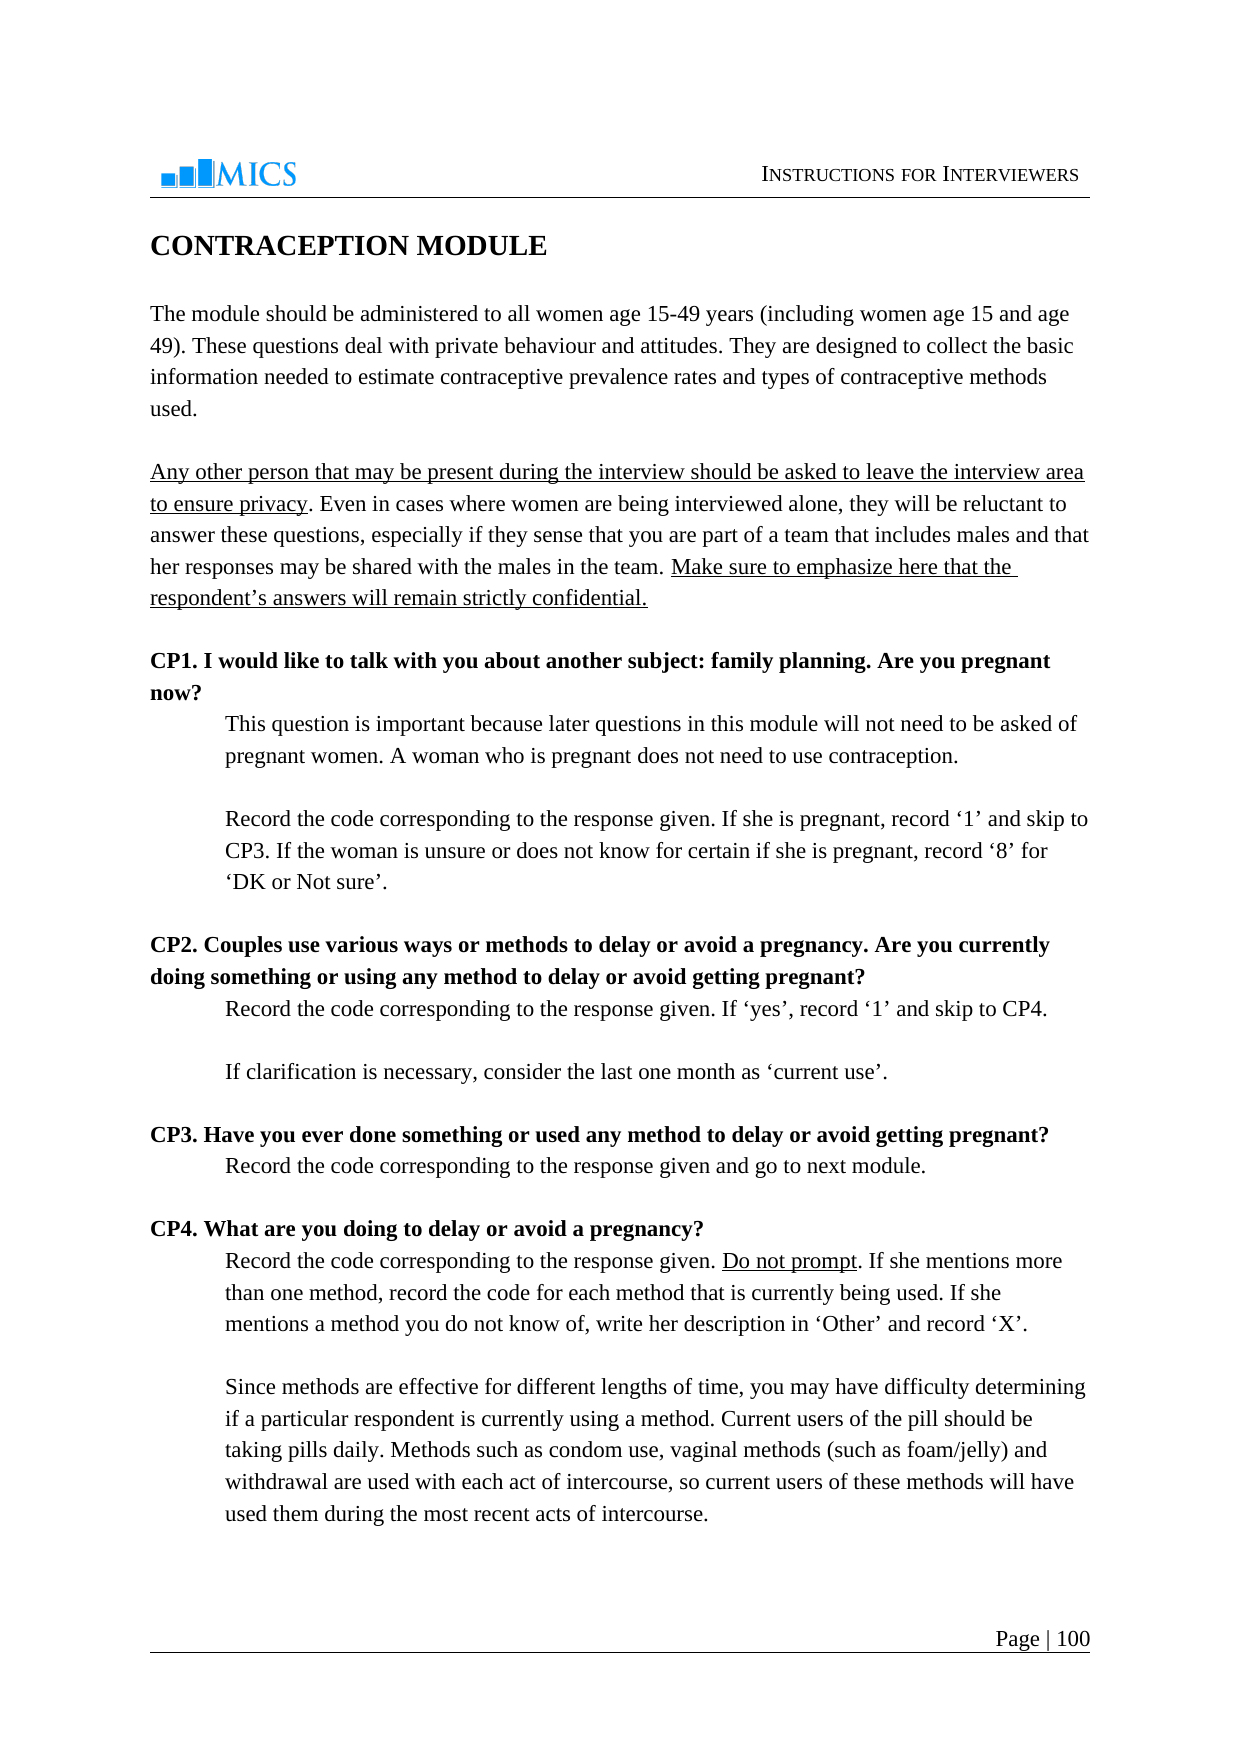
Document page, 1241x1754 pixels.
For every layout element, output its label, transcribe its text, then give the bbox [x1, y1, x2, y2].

text CP2. Couples use various ways or methods to delay or avoid a pregnancy. Are you currently doing something or using any method to delay or avoid getting pregnant? [150, 931, 1090, 989]
text Record the code corresponding to the response given. Do not prompt. If she mentions more than one method, record the code for each method that is currently being used. If she mentions a method you do not know of, write her description in ‘Other’ and record ‘X’. [225, 1247, 1090, 1337]
text If clarification is necessary, consider the last one month as ‘current use’. [225, 1058, 1090, 1084]
subtitle CONTRACEPTION MODULE [150, 228, 1090, 262]
text Any other person that may be present during the interview should be asked to leave the interview area to ensure privacy. Even in cases where women are being interviewed alone, they will be reluctant to answer these questions, especially if they sense that you are part of a team that includes males and that her responses may be shared with the males in the team. Make sure to emphasize here that the respondent’s answers will remain strictly confidential. [150, 458, 1090, 611]
text Record the code corresponding to the response given and go to next module. [225, 1152, 1090, 1179]
text Since methods are effective for different lengths of time, you may have difficulty determining if a particular respondent is currently using a method. Current users of the pill should be taking pills daily. Methods such as condom use, vaginal methods (such as foam/jelly) and withdrawal are used with each act of intercourse, so current users of these methods will have used them during the most recent acts of intercourse. [225, 1373, 1090, 1526]
text Record the code corresponding to the response given. If she is pregnant, record ‘1’ and skip to CP3. If the woman is unsure or does not know for certain if she is pregnant, record ‘8’ for ‘DK or Not sure’. [225, 805, 1090, 895]
text This question is important because later questions in this module will not need to be asked of pregnant women. A woman who is pregnant does not need to use contraception. [225, 711, 1090, 768]
text The module should be administered to all women age 15-49 years (including women age 15 and age 49). These questions deal with private behaviour and attitudes. They are designed to collect the basic information needed to estimate contraceptive prevalence rates and types of contraceptive methods used. [150, 300, 1090, 421]
text CP1. I would like to talk with you about another subject: family planning. Are you pregnant now? [150, 647, 1090, 705]
text CP4. What are you doing to delay or avoid a pregnancy? [150, 1216, 1090, 1242]
picture [161, 159, 296, 188]
text Record the code corresponding to the response given. If ‘yes’, record ‘1’ and skip to CP4. [225, 994, 1090, 1021]
text CP3. Have you ever done something or used any method to delay or avoid getting pregnant? [150, 1121, 1090, 1147]
